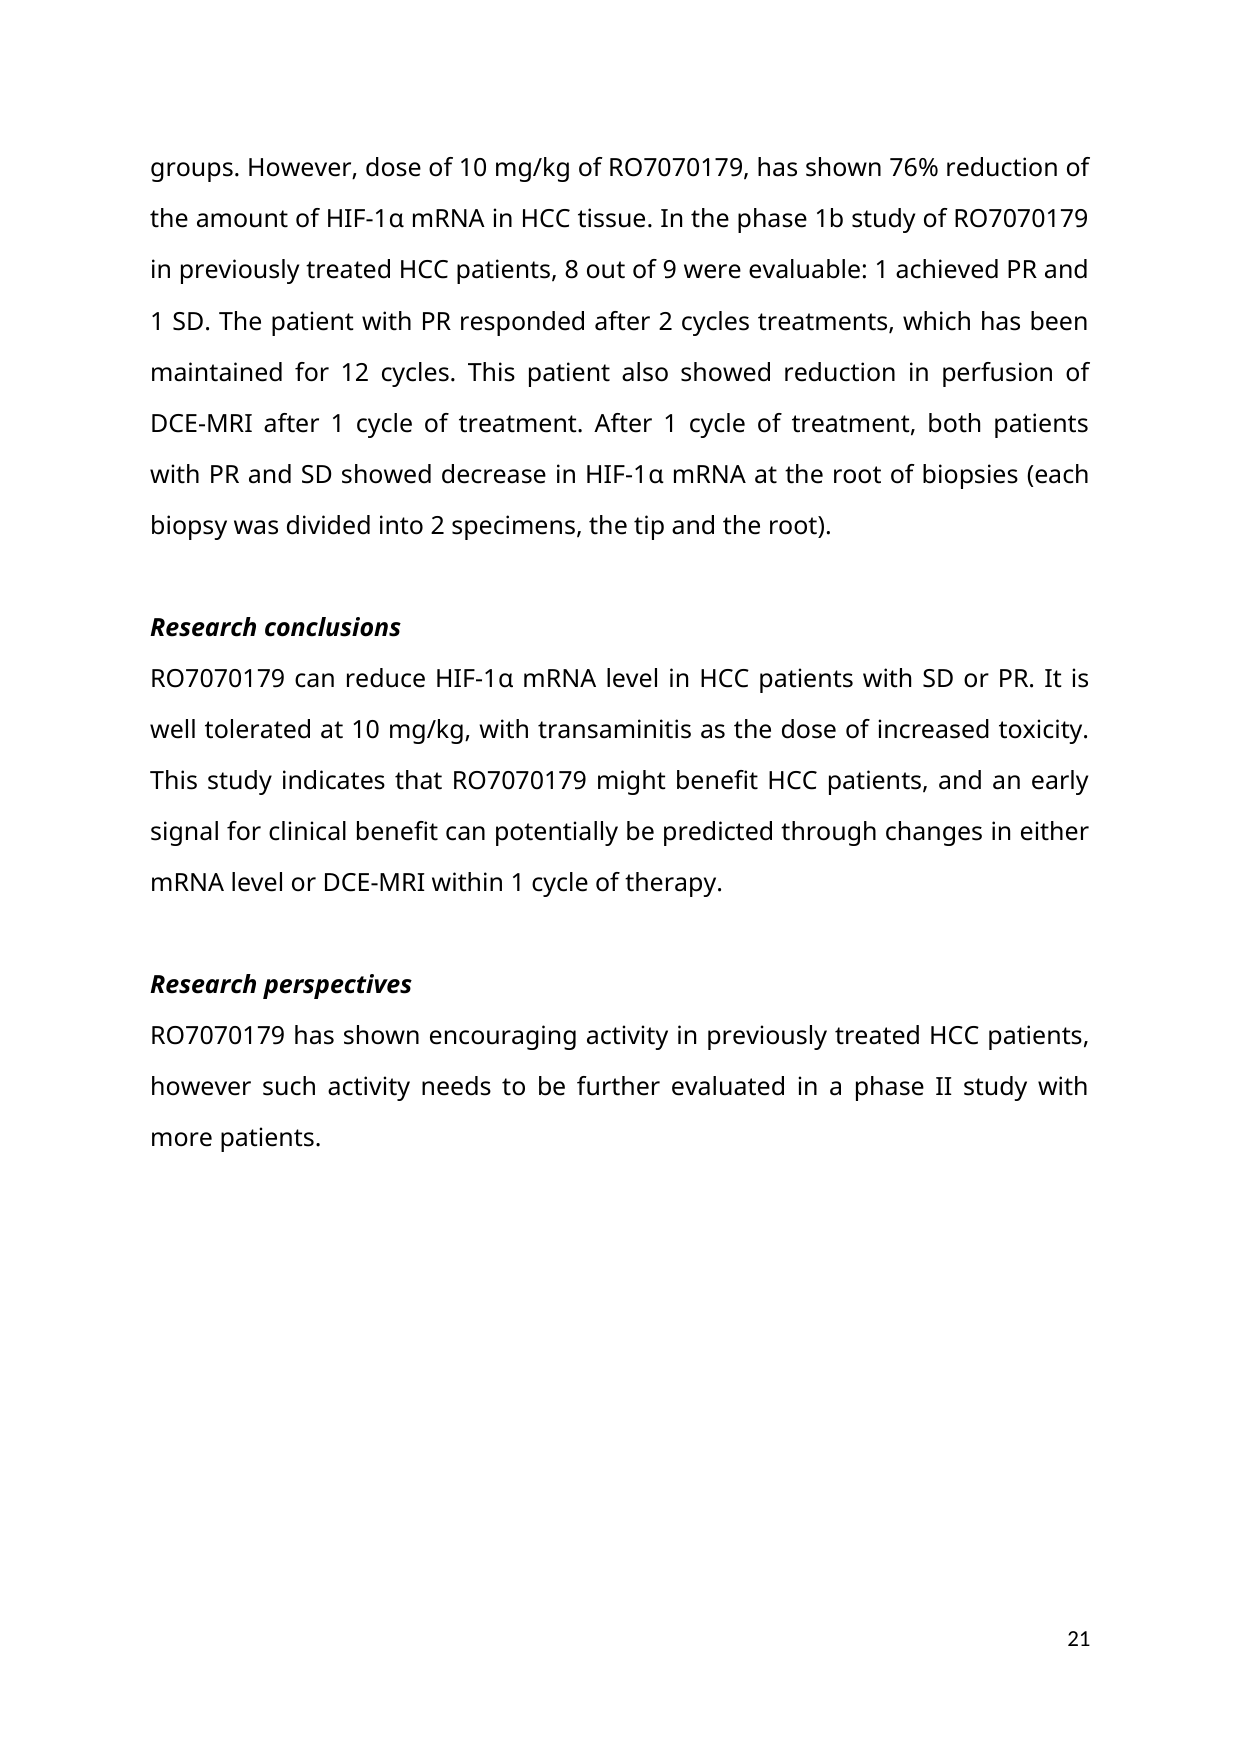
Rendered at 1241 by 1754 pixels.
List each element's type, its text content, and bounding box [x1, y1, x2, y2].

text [150, 150, 1090, 541]
text RO7070179 has shown encouraging activity in previously treated HCC patients, however such activity needs to be further evaluated in a phase II study with more patients. [150, 1018, 1090, 1154]
text Research conclusions [150, 609, 1090, 643]
text Research perspectives [150, 967, 1090, 1001]
text RO7070179 can reduce HIF-1α mRNA level in HCC patients with SD or PR. It is well tolerated at 10 mg/kg, with transaminitis as the dose of increased toxicity. This study indicates that RO7070179 might benefit HCC patients, and an early signal for clinical benefit can potentially be predicted through changes in either mRNA level or DCE-MRI within 1 cycle of therapy. [150, 660, 1090, 899]
